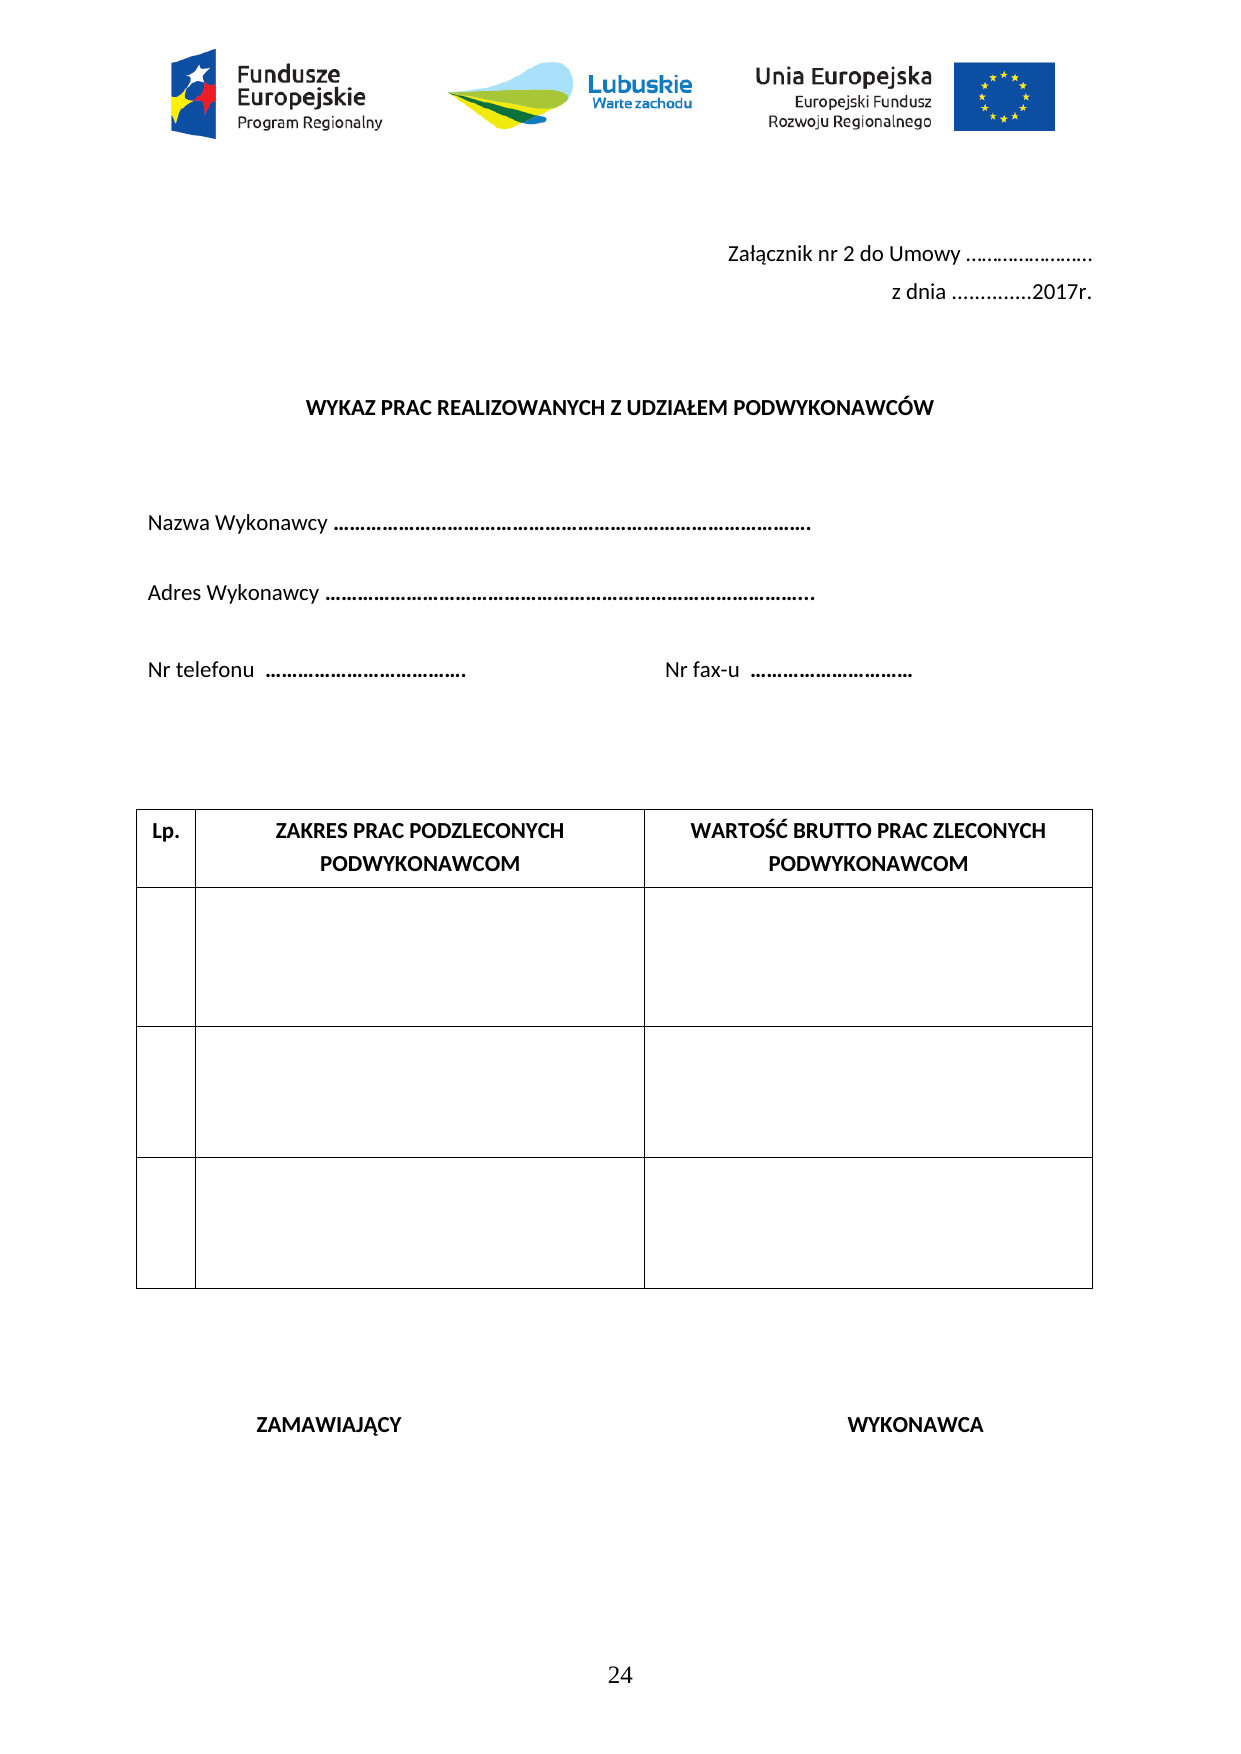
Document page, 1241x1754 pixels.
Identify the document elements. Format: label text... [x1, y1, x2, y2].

table_cell [196, 1158, 644, 1288]
table_cell [196, 1027, 644, 1157]
table_cell [196, 888, 644, 1026]
text Nr telefonu ………………………………. Nr fax-u ………………………… [148, 655, 1092, 683]
text ZAMAWIAJĄCY WYKONAWCA [148, 1411, 1092, 1439]
text Załącznik nr 2 do Umowy …………………… [148, 239, 1092, 267]
table_cell [645, 888, 1092, 1026]
table_cell [137, 1027, 195, 1157]
text Adres Wykonawcy ……………………………………………………………………………... [148, 578, 1092, 607]
table_cell [137, 888, 195, 1026]
table_cell [137, 1158, 195, 1288]
table_cell [645, 1027, 1092, 1157]
table_cell [645, 1158, 1092, 1288]
text WYKAZ PRAC REALIZOWANYCH Z UDZIAŁEM PODWYKONAWCÓW [148, 393, 1092, 421]
text z dnia ..............2017r. [148, 277, 1092, 305]
text Nazwa Wykonawcy ……………………………………………………………………………. [148, 508, 1092, 568]
table_header WARTOŚĆ BRUTTO PRAC ZLECONYCH PODWYKONAWCOM [645, 810, 1092, 887]
table_header ZAKRES PRAC PODZLECONYCH PODWYKONAWCOM [196, 810, 644, 887]
table_header Lp. [137, 810, 195, 887]
